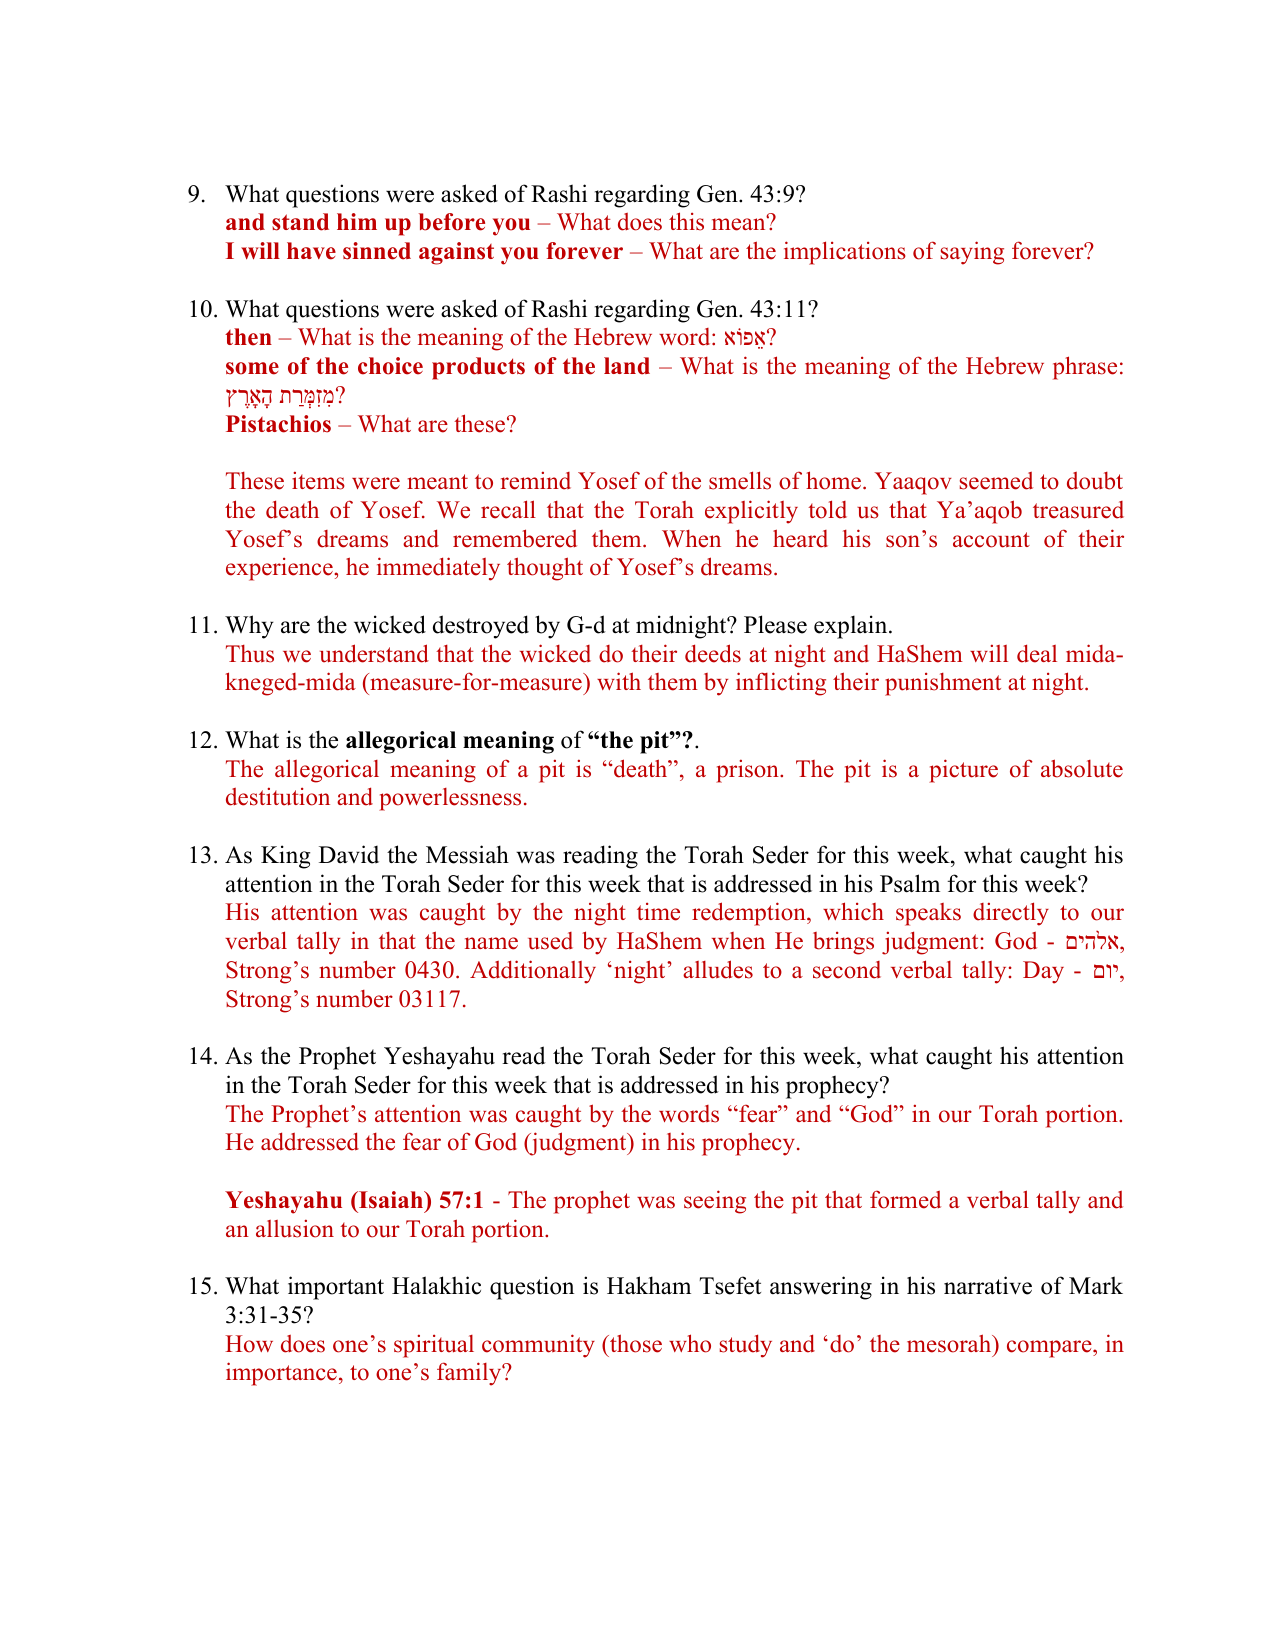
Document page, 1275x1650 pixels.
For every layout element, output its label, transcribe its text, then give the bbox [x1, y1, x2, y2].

list Thus we understand that the wicked do their deeds at night and HaShem will deal mida-kneged-mida (measure-for-measure) with them by inflicting their punishment at night. [225, 639, 1125, 696]
list What questions were asked of Rashi regarding Gen. 43:11? [187, 294, 1125, 322]
text The Prophet’s attention was caught by the words “fear” and “God” in our Torah portion. He addressed the fear of God (judgment) in his prophecy. [225, 1099, 1125, 1156]
text I will have sinned against you forever – What are the implications of saying forever? [225, 236, 1125, 265]
text His attention was caught by the night time redemption, which speaks directly to our verbal tally in that the name used by HaShem when He brings judgment: God - אלהים, Strong’s number 0430. Additionally ‘night’ alludes to a second verbal tally: Day - יום, Strong’s number 03117. [225, 897, 1125, 1012]
list What important Halakhic question is Hakham Tsefet answering in his narrative of Mark 3:31-35‎? [187, 1271, 1125, 1329]
list Why are the wicked destroyed by G-d at midnight? Please explain. [187, 610, 1125, 639]
list What is the allegorical meaning of “the pit”?. [187, 725, 1125, 754]
text Yeshayahu (Isaiah) 57:1 - The prophet was seeing the pit that formed a verbal tally and an allusion to our Torah portion. [225, 1185, 1125, 1242]
text and stand him up before you – What does this mean? [225, 207, 1125, 236]
text How does one’s spiritual community (those who study and ‘do’ the mesorah) compare, in importance, to one’s family? [225, 1329, 1125, 1386]
text Pistachios – What are these? [225, 409, 1125, 437]
list As King David the Messiah was reading the Torah Seder for this week, what caught his attention in the Torah Seder for this week that is addressed in his Psalm for this week? [187, 840, 1125, 897]
text then – What is the meaning of the Hebrew word: אֵפוֹא? [225, 322, 1125, 351]
list What questions were asked of Rashi regarding Gen. 43:9? [187, 179, 1125, 207]
text These items were meant to remind Yosef of the smells of home. Yaaqov seemed to doubt the death of Yosef. We recall that the Torah explicitly told us that Ya’aqob treasured Yosef’s dreams and remembered them. When he heard his son’s account of their experience, he immediately thought of Yosef’s dreams. [225, 466, 1125, 581]
text The allegorical meaning of a pit is “death”, a prison. The pit is a picture of absolute destitution and powerlessness. [225, 754, 1125, 811]
list As the Prophet Yeshayahu read the Torah Seder for this week, what caught his attention in the Torah Seder for this week that is addressed in his prophecy? [187, 1041, 1125, 1099]
text some of the choice products of the land – What is the meaning of the Hebrew phrase: מִזִמְּרַת הָאָרֶץ? [225, 351, 1125, 409]
